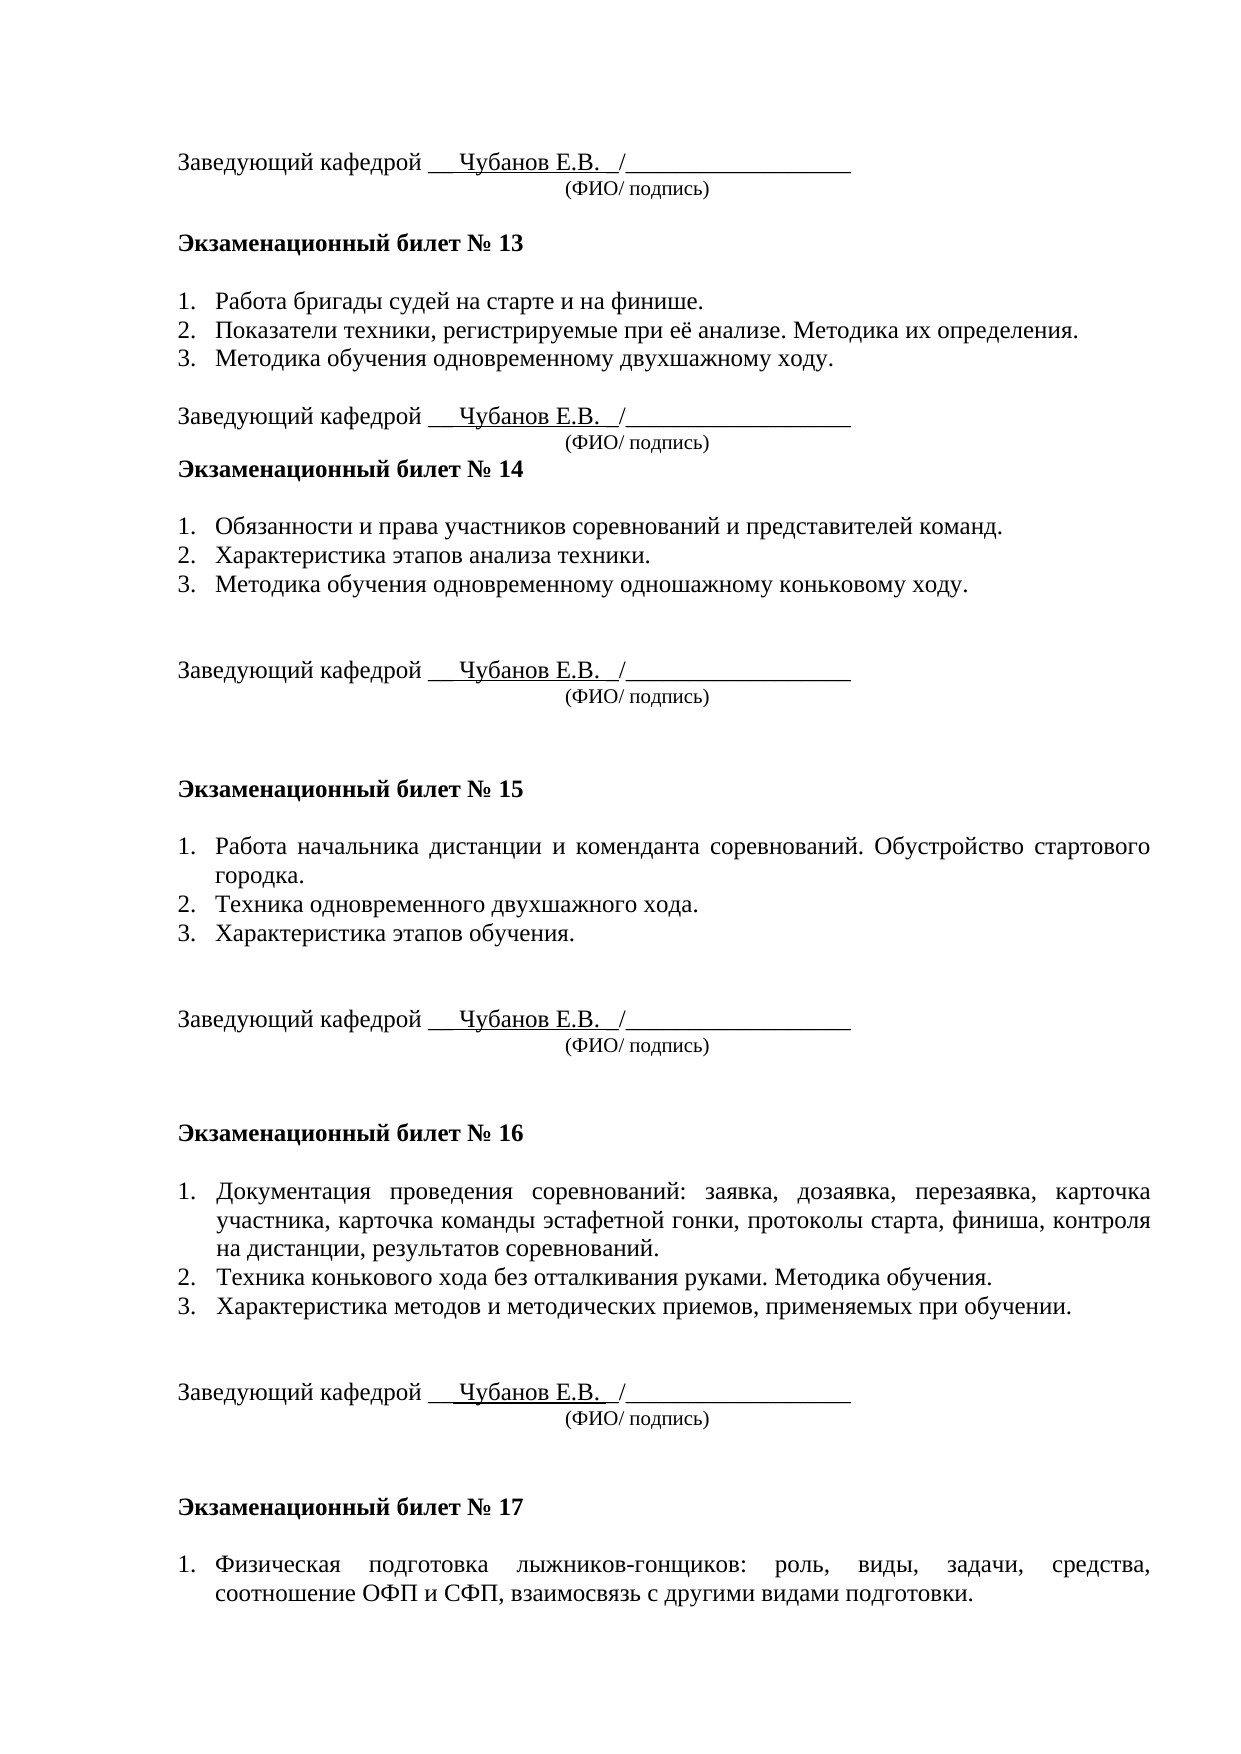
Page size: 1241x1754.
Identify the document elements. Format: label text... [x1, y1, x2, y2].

list Характеристика этапов анализа техники. [177, 540, 1152, 569]
list Документация проведения соревнований: заявка, дозаявка, перезаявка, карточка участника, карточка команды эстафетной гонки, протоколы старта, финиша, контроля на дистанции, результатов соревнований. [177, 1176, 1152, 1262]
text (ФИО/ подпись) [177, 684, 1152, 708]
list Методика обучения одновременному двухшажному ходу. [177, 343, 1152, 372]
list Физическая подготовка лыжников-гонщиков: роль, виды, задачи, средства, соотношение ОФП и СФП, взаимосвязь с другими видами подготовки. [177, 1549, 1152, 1607]
text (ФИО/ подпись) [177, 1033, 1152, 1057]
text Заведующий кафедрой __ Чубанов Е.В. _/__________________ [177, 1377, 1152, 1406]
text (ФИО/ подпись) [177, 430, 1152, 454]
text (ФИО/ подпись) [177, 1406, 1152, 1430]
text Экзаменационный билет № 13 [177, 228, 1152, 257]
text Заведующий кафедрой __ Чубанов Е.В. _/__________________ [177, 147, 1152, 176]
list Характеристика методов и методических приемов, применяемых при обучении. [177, 1291, 1152, 1320]
text Экзаменационный билет № 17 [177, 1492, 1152, 1521]
list Техника конькового хода без отталкивания руками. Методика обучения. [177, 1262, 1152, 1291]
list Методика обучения одновременному одношажному коньковому ходу. [177, 569, 1152, 597]
text Заведующий кафедрой __ Чубанов Е.В. _/__________________ [177, 401, 1152, 430]
list Работа бригады судей на старте и на финише. [177, 286, 1152, 315]
list Техника одновременного двухшажного хода. [177, 889, 1152, 918]
text (ФИО/ подпись) [177, 176, 1152, 200]
text Заведующий кафедрой __ Чубанов Е.В. _/__________________ [177, 655, 1152, 684]
list Работа начальника дистанции и коменданта соревнований. Обустройство стартового городка. [177, 831, 1152, 889]
text Заведующий кафедрой __ Чубанов Е.В. _/__________________ [177, 1004, 1152, 1033]
text Экзаменационный билет № 16 [177, 1118, 1152, 1147]
list Обязанности и права участников соревнований и представителей команд. [177, 511, 1152, 540]
list Характеристика этапов обучения. [177, 918, 1152, 946]
text Экзаменационный билет № 15 [177, 774, 1152, 803]
list Показатели техники, регистрируемые при её анализе. Методика их определения. [177, 315, 1152, 343]
text Экзаменационный билет № 14 [177, 454, 1152, 482]
